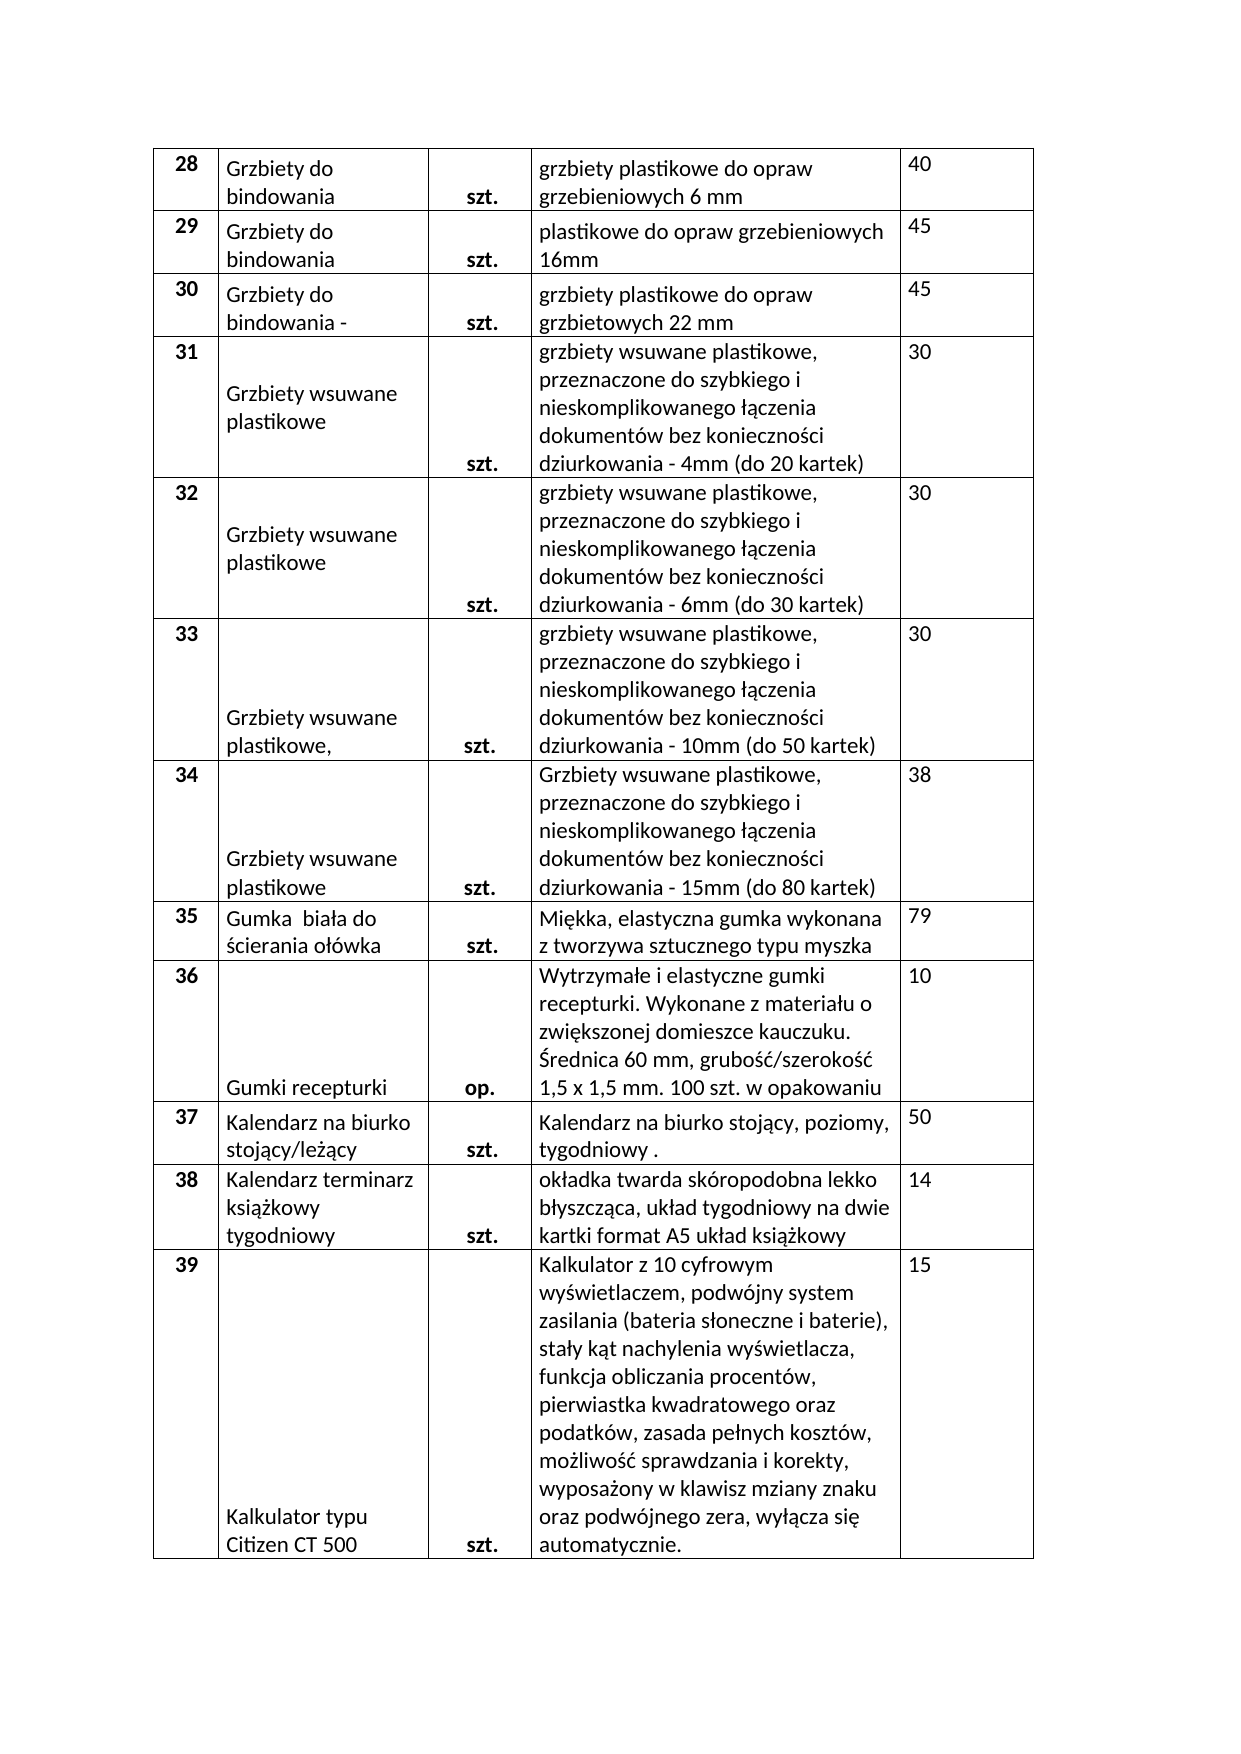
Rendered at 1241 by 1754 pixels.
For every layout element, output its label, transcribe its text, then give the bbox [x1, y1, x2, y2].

table_cell szt. [429, 211, 531, 273]
table_cell szt. [429, 478, 531, 618]
table_cell 31 [154, 337, 218, 477]
table_cell 40 [901, 149, 1033, 210]
table_cell op. [429, 961, 531, 1101]
table_cell szt. [429, 274, 531, 336]
table_cell grzbiety plastikowe do opraw grzbietowych 22 mm [532, 274, 900, 336]
table_cell 50 [901, 1102, 1033, 1164]
table_cell Grzbiety wsuwane plastikowe [219, 761, 428, 901]
table_cell 28 [154, 149, 218, 210]
table_cell Grzbiety do bindowania [219, 211, 428, 273]
table_cell Grzbiety wsuwane plastikowe, [219, 619, 428, 759]
table_cell 15 [901, 1250, 1033, 1558]
table_cell szt. [429, 761, 531, 901]
table_cell Kalendarz terminarz książkowy tygodniowy [219, 1165, 428, 1249]
table_cell szt. [429, 1102, 531, 1164]
table_cell szt. [429, 337, 531, 477]
table_cell Grzbiety do bindowania - [219, 274, 428, 336]
table_cell 14 [901, 1165, 1033, 1249]
table_cell Gumka biała do ścierania ołówka [219, 902, 428, 960]
table_cell Miękka, elastyczna gumka wykonana z tworzywa sztucznego typu myszka [532, 902, 900, 960]
table_cell 39 [154, 1250, 218, 1558]
table_cell 45 [901, 211, 1033, 273]
table_cell szt. [429, 1165, 531, 1249]
table_cell 79 [901, 902, 1033, 960]
table_cell 30 [154, 274, 218, 336]
table_cell Kalendarz na biurko stojący, poziomy, tygodniowy . [532, 1102, 900, 1164]
table_cell 29 [154, 211, 218, 273]
table_cell Grzbiety wsuwane plastikowe, przeznaczone do szybkiego i nieskomplikowanego łączenia dokumentów bez konieczności dziurkowania - 15mm (do 80 kartek) [532, 761, 900, 901]
table_cell 33 [154, 619, 218, 759]
table_cell grzbiety wsuwane plastikowe, przeznaczone do szybkiego i nieskomplikowanego łączenia dokumentów bez konieczności dziurkowania - 10mm (do 50 kartek) [532, 619, 900, 759]
table_cell 35 [154, 902, 218, 960]
table_cell szt. [429, 619, 531, 759]
table_cell Gumki recepturki [219, 961, 428, 1101]
table_cell Grzbiety wsuwane plastikowe [219, 337, 428, 477]
table_cell 36 [154, 961, 218, 1101]
table_cell 34 [154, 761, 218, 901]
table_cell Kalkulator z 10 cyfrowym wyświetlaczem, podwójny system zasilania (bateria słoneczne i baterie), stały kąt nachylenia wyświetlacza, funkcja obliczania procentów, pierwiastka kwadratowego oraz podatków, zasada pełnych kosztów, możliwość sprawdzania i korekty, wyposażony w klawisz mziany znaku oraz podwójnego zera, wyłącza się automatycznie. [532, 1250, 900, 1558]
table_cell grzbiety wsuwane plastikowe, przeznaczone do szybkiego i nieskomplikowanego łączenia dokumentów bez konieczności dziurkowania - 6mm (do 30 kartek) [532, 478, 900, 618]
table_cell Kalkulator typu Citizen CT 500 [219, 1250, 428, 1558]
table_cell 37 [154, 1102, 218, 1164]
table_cell 45 [901, 274, 1033, 336]
table_cell 38 [901, 761, 1033, 901]
table_cell 10 [901, 961, 1033, 1101]
table_cell grzbiety wsuwane plastikowe, przeznaczone do szybkiego i nieskomplikowanego łączenia dokumentów bez konieczności dziurkowania - 4mm (do 20 kartek) [532, 337, 900, 477]
table_cell Kalendarz na biurko stojący/leżący [219, 1102, 428, 1164]
table_cell 38 [154, 1165, 218, 1249]
table_cell szt. [429, 149, 531, 210]
table_cell okładka twarda skóropodobna lekko błyszcząca, układ tygodniowy na dwie kartki format A5 układ książkowy [532, 1165, 900, 1249]
table_cell szt. [429, 1250, 531, 1558]
table_cell Grzbiety wsuwane plastikowe [219, 478, 428, 618]
table_cell plastikowe do opraw grzebieniowych 16mm [532, 211, 900, 273]
table_cell szt. [429, 902, 531, 960]
table_cell 30 [901, 478, 1033, 618]
table_cell Grzbiety do bindowania [219, 149, 428, 210]
table_cell grzbiety plastikowe do opraw grzebieniowych 6 mm [532, 149, 900, 210]
table_cell 32 [154, 478, 218, 618]
table_cell 30 [901, 619, 1033, 759]
table_cell Wytrzymałe i elastyczne gumki recepturki. Wykonane z materiału o zwiększonej domieszce kauczuku. Średnica 60 mm, grubość/szerokość 1,5 x 1,5 mm. 100 szt. w opakowaniu [532, 961, 900, 1101]
table_cell 30 [901, 337, 1033, 477]
